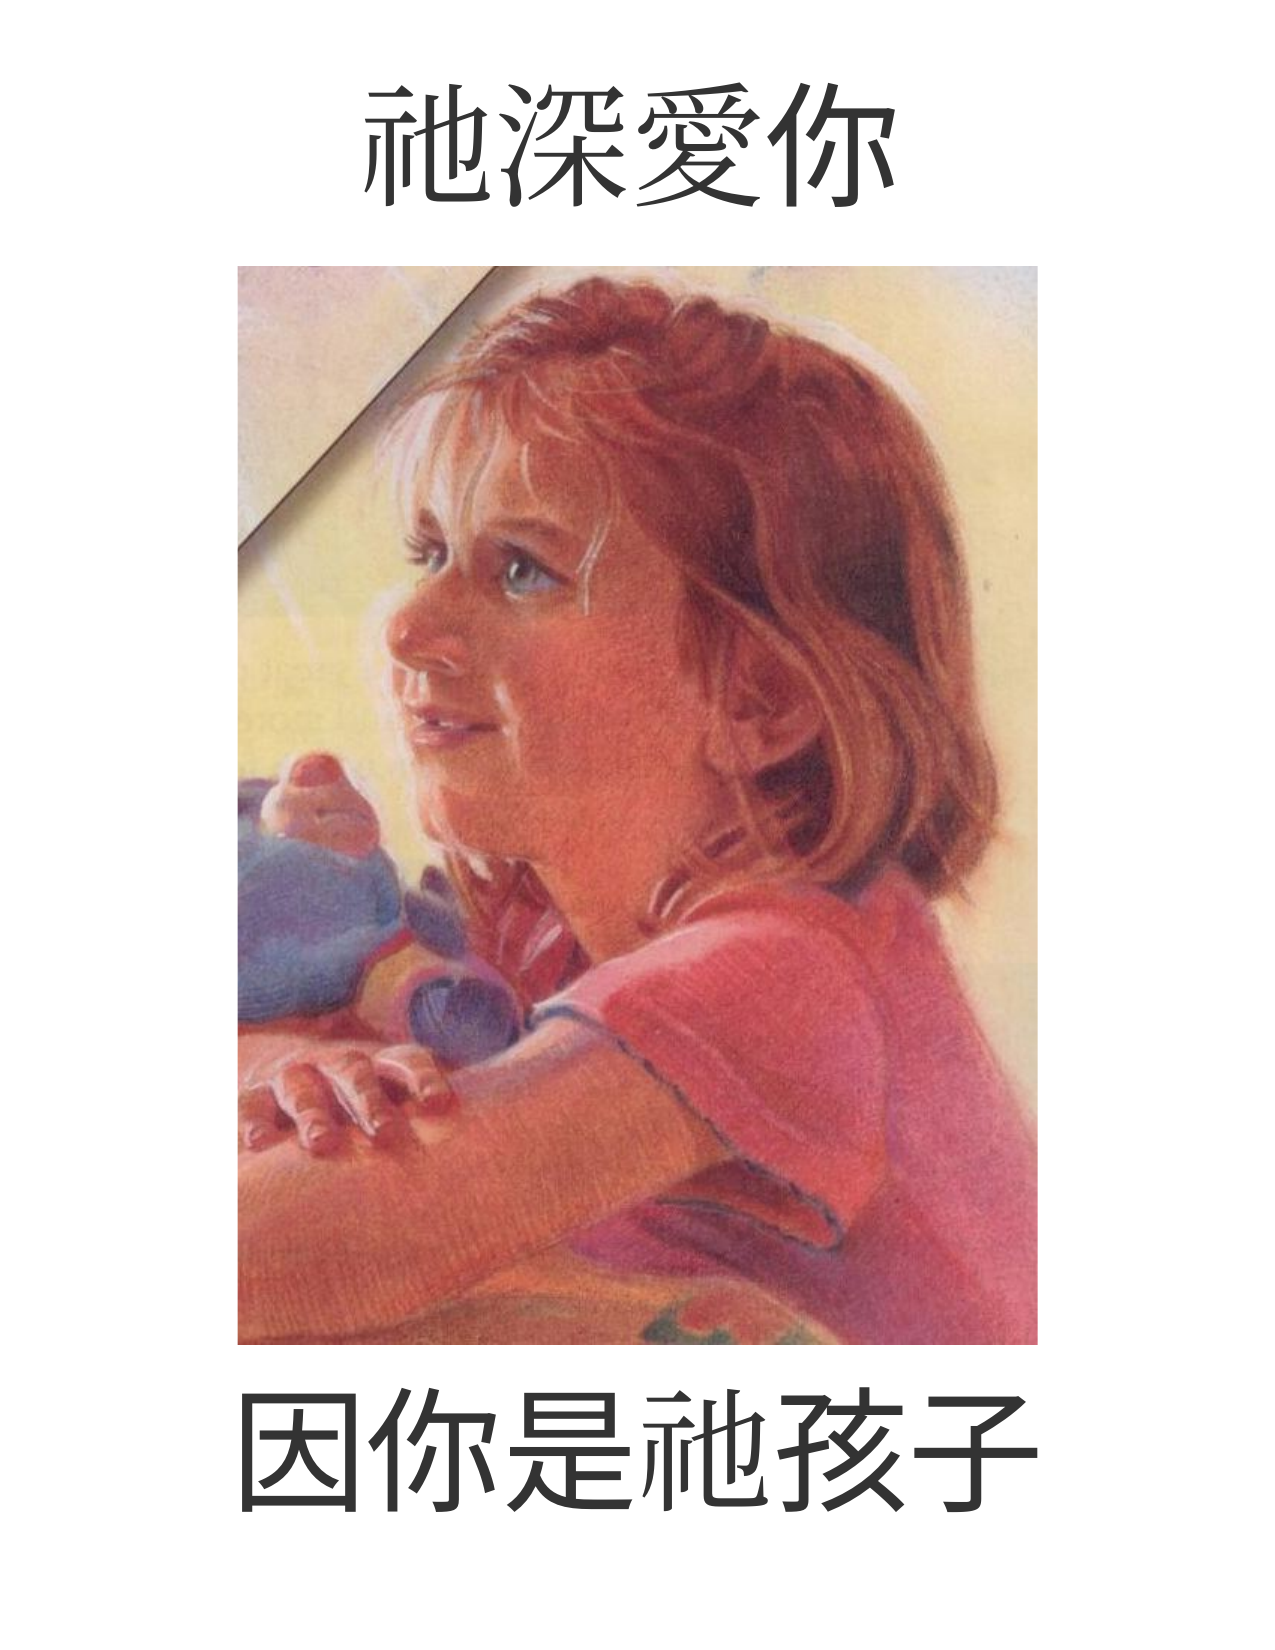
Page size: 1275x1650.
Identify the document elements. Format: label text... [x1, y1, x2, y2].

text 因你是祂孩子 [34, 1344, 1241, 1540]
text 祂深愛你 [19, 39, 1241, 235]
picture [237, 266, 1038, 1345]
